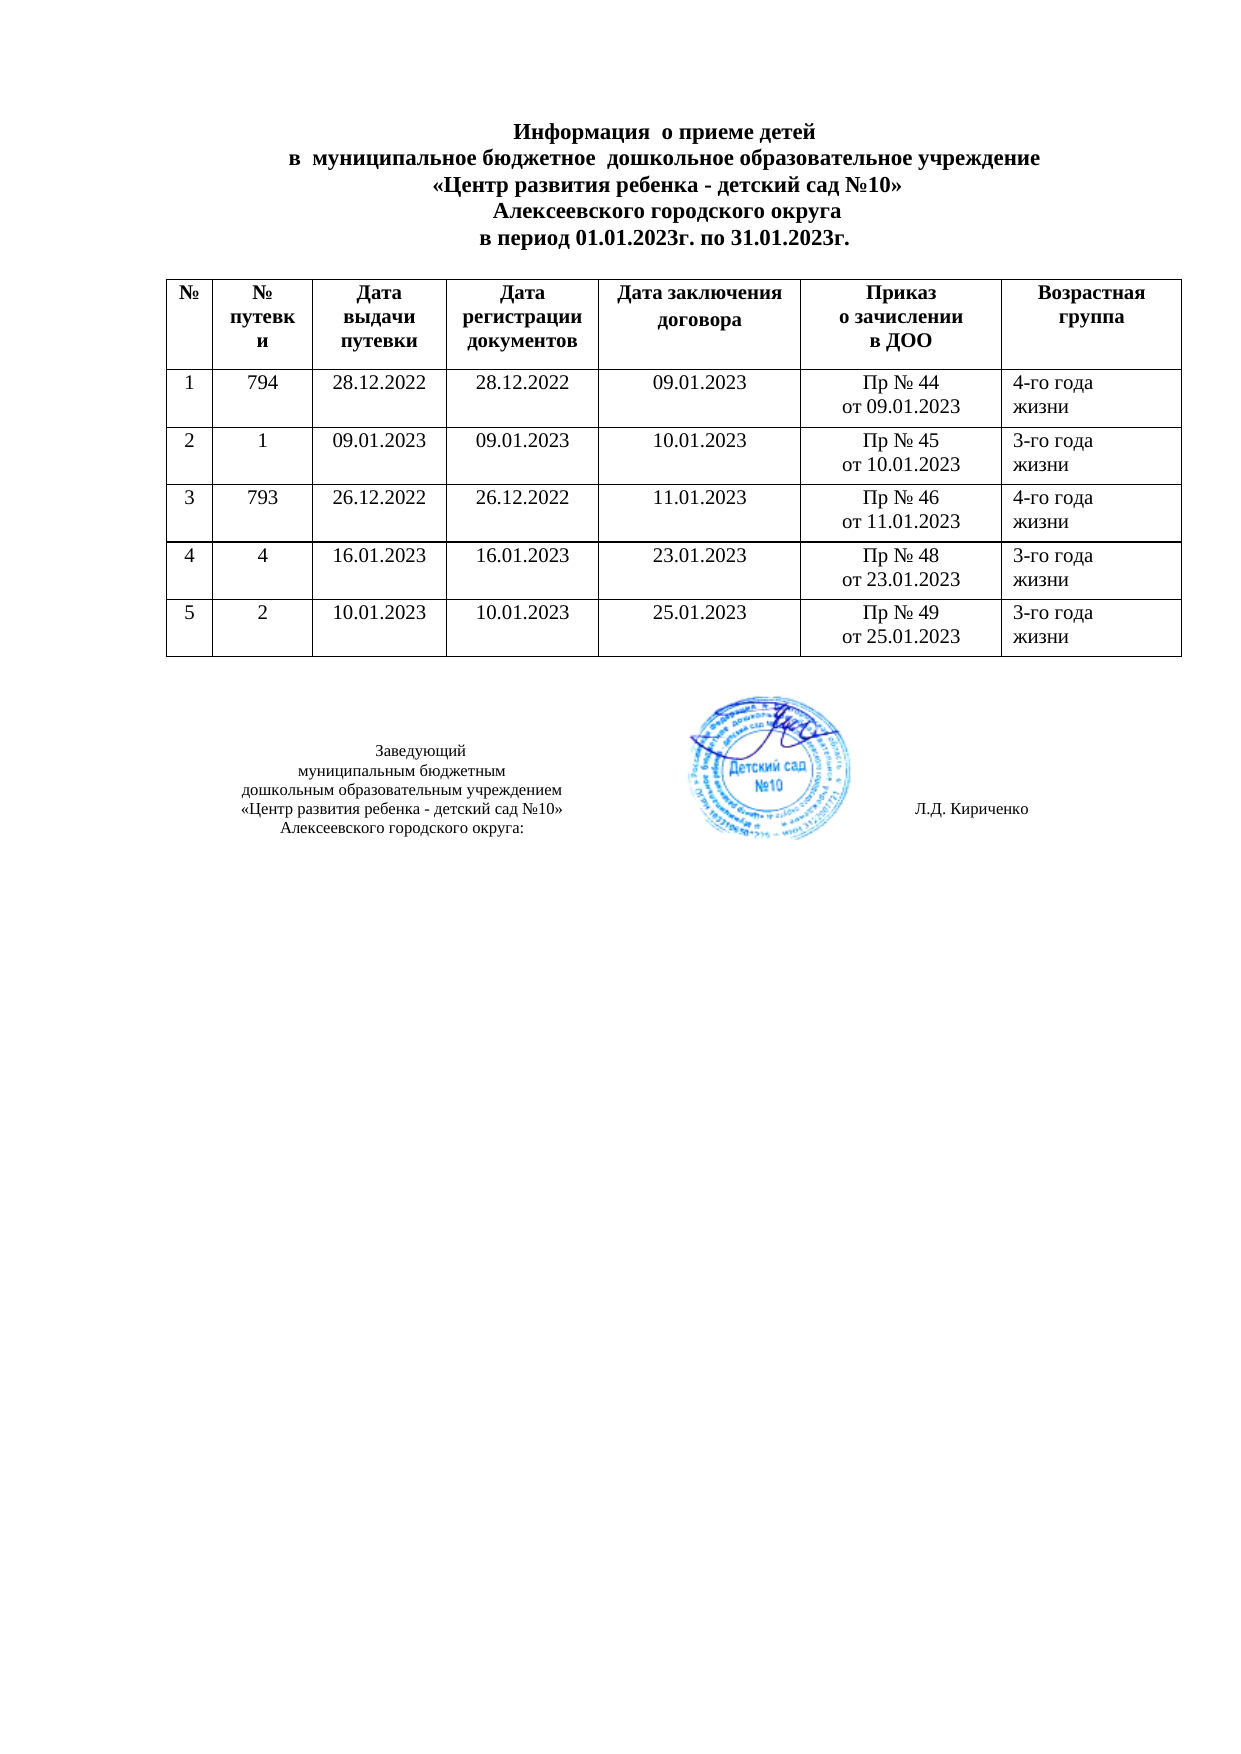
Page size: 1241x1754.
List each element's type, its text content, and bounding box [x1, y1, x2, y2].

table_cell 16.01.2023 [447, 543, 598, 599]
table_header Дата регистрации документов [447, 280, 598, 369]
text в период 01.01.2023г. по 31.01.2023г. [177, 223, 1152, 250]
table_cell 25.01.2023 [599, 600, 800, 656]
table_cell 3-го года жизни [1002, 428, 1181, 484]
table_cell 4 [167, 543, 212, 599]
table_cell 11.01.2023 [599, 485, 800, 541]
table_cell 2 [167, 428, 212, 484]
text «Центр развития ребенка - детский сад №10» [177, 171, 1152, 197]
table_cell 23.01.2023 [599, 543, 800, 599]
table_cell 10.01.2023 [447, 600, 598, 656]
table_cell 26.12.2022 [447, 485, 598, 541]
picture [679, 683, 863, 858]
text Алексеевского городского округа [177, 197, 1152, 223]
table_header Дата выдачи путевки [313, 280, 446, 369]
table_cell 793 [213, 485, 312, 541]
table_cell 794 [213, 370, 312, 427]
table_cell 3-го года жизни [1002, 543, 1181, 599]
table_cell 4-го года жизни [1002, 485, 1181, 541]
table_cell Пр № 45 от 10.01.2023 [801, 428, 1001, 484]
table_cell 28.12.2022 [447, 370, 598, 427]
table_cell 10.01.2023 [599, 428, 800, 484]
table_cell 5 [167, 600, 212, 656]
table_header № [167, 280, 212, 369]
table_cell 3 [167, 485, 212, 541]
table_header [638, 684, 904, 896]
table_header Дата заключения договора [599, 280, 800, 369]
table_cell 16.01.2023 [313, 543, 446, 599]
text в муниципальное бюджетное дошкольное образовательное учреждение [177, 144, 1152, 171]
table_cell 1 [167, 370, 212, 427]
table_cell 2 [213, 600, 312, 656]
table_cell 09.01.2023 [447, 428, 598, 484]
table_cell 28.12.2022 [313, 370, 446, 427]
table_header Л.Д. Кириченко [904, 684, 1140, 896]
table_cell 09.01.2023 [599, 370, 800, 427]
table_header № путевки [213, 280, 312, 369]
table_header Возрастная группа [1002, 280, 1181, 369]
table_cell Пр № 46 от 11.01.2023 [801, 485, 1001, 541]
text Информация о приеме детей [177, 118, 1152, 144]
table_header Приказ о зачислении в ДОО [801, 280, 1001, 369]
table_cell 3-го года жизни [1002, 600, 1181, 656]
table_cell Пр № 44 от 09.01.2023 [801, 370, 1001, 427]
table_cell 4 [213, 543, 312, 599]
table_cell Пр № 48 от 23.01.2023 [801, 543, 1001, 599]
table_header Заведующий муниципальным бюджетным дошкольным образовательным учреждением «Центр развития ребенка - детский сад №10» Алексеевского городского округа: [166, 684, 638, 896]
table_cell 09.01.2023 [313, 428, 446, 484]
table_cell 1 [213, 428, 312, 484]
table_cell Пр № 49 от 25.01.2023 [801, 600, 1001, 656]
table_cell 26.12.2022 [313, 485, 446, 541]
table_cell 4-го года жизни [1002, 370, 1181, 427]
table_cell 10.01.2023 [313, 600, 446, 656]
